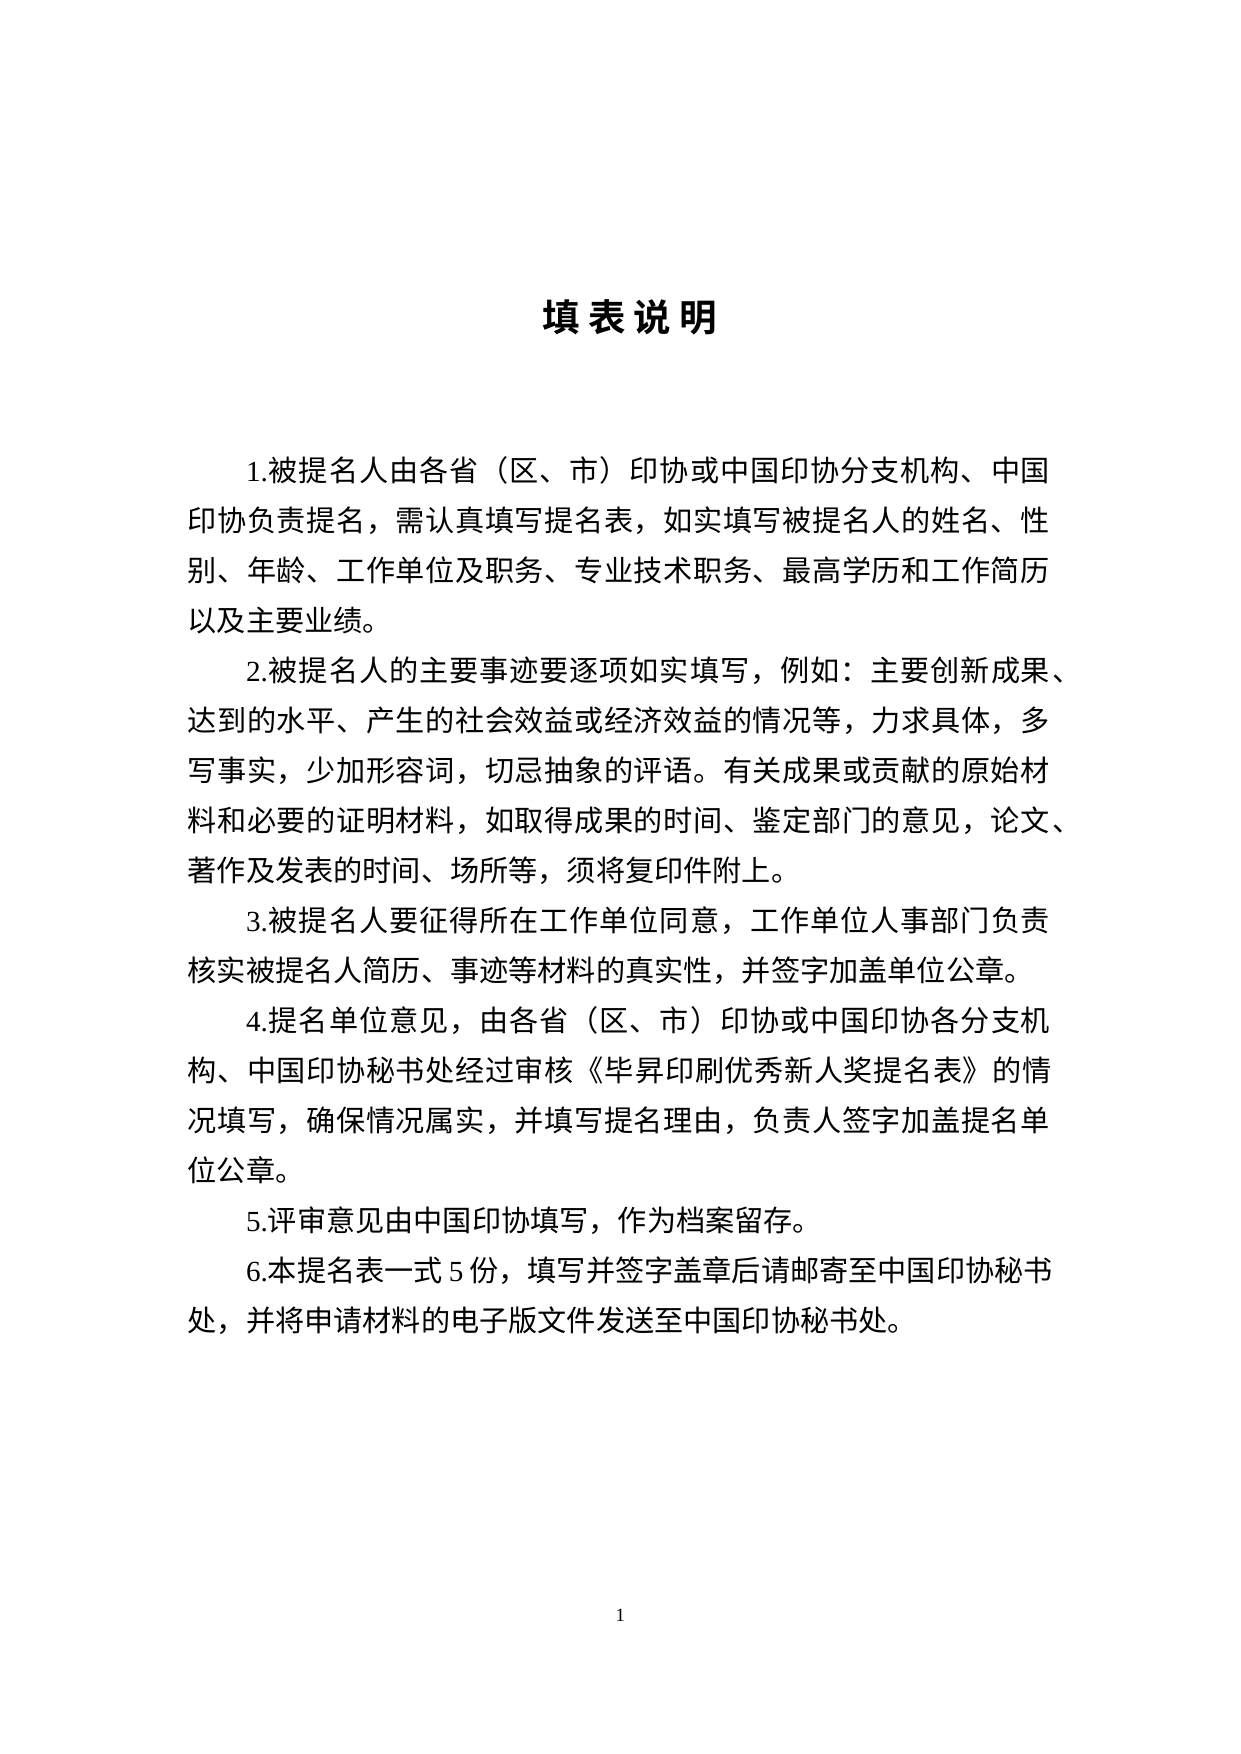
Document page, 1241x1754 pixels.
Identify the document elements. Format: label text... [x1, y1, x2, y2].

text 6.本提名表一式5份，填写并签字盖章后请邮寄至中国印协秘书处，并将申请材料的电子版文件发送至中国印协秘书处。 [187, 1242, 1053, 1342]
text 填 表 说 明 [187, 292, 1053, 342]
text 2.被提名人的主要事迹要逐项如实填写，例如：主要创新成果、达到的水平、产生的社会效益或经济效益的情况等，力求具体，多写事实，少加形容词，切忌抽象的评语。有关成果或贡献的原始材料和必要的证明材料，如取得成果的时间、鉴定部门的意见，论文、著作及发表的时间、场所等，须将复印件附上。 [187, 642, 1053, 892]
text 5.评审意见由中国印协填写，作为档案留存。 [187, 1192, 1053, 1242]
text 1.被提名人由各省（区、市）印协或中国印协分支机构、中国印协负责提名，需认真填写提名表，如实填写被提名人的姓名、性别、年龄、工作单位及职务、专业技术职务、最高学历和工作简历以及主要业绩。 [187, 442, 1053, 642]
text 3.被提名人要征得所在工作单位同意，工作单位人事部门负责核实被提名人简历、事迹等材料的真实性，并签字加盖单位公章。 [187, 892, 1053, 992]
text 4.提名单位意见，由各省（区、市）印协或中国印协各分支机构、中国印协秘书处经过审核《毕昇印刷优秀新人奖提名表》的情况填写，确保情况属实，并填写提名理由，负责人签字加盖提名单位公章。 [187, 992, 1053, 1192]
